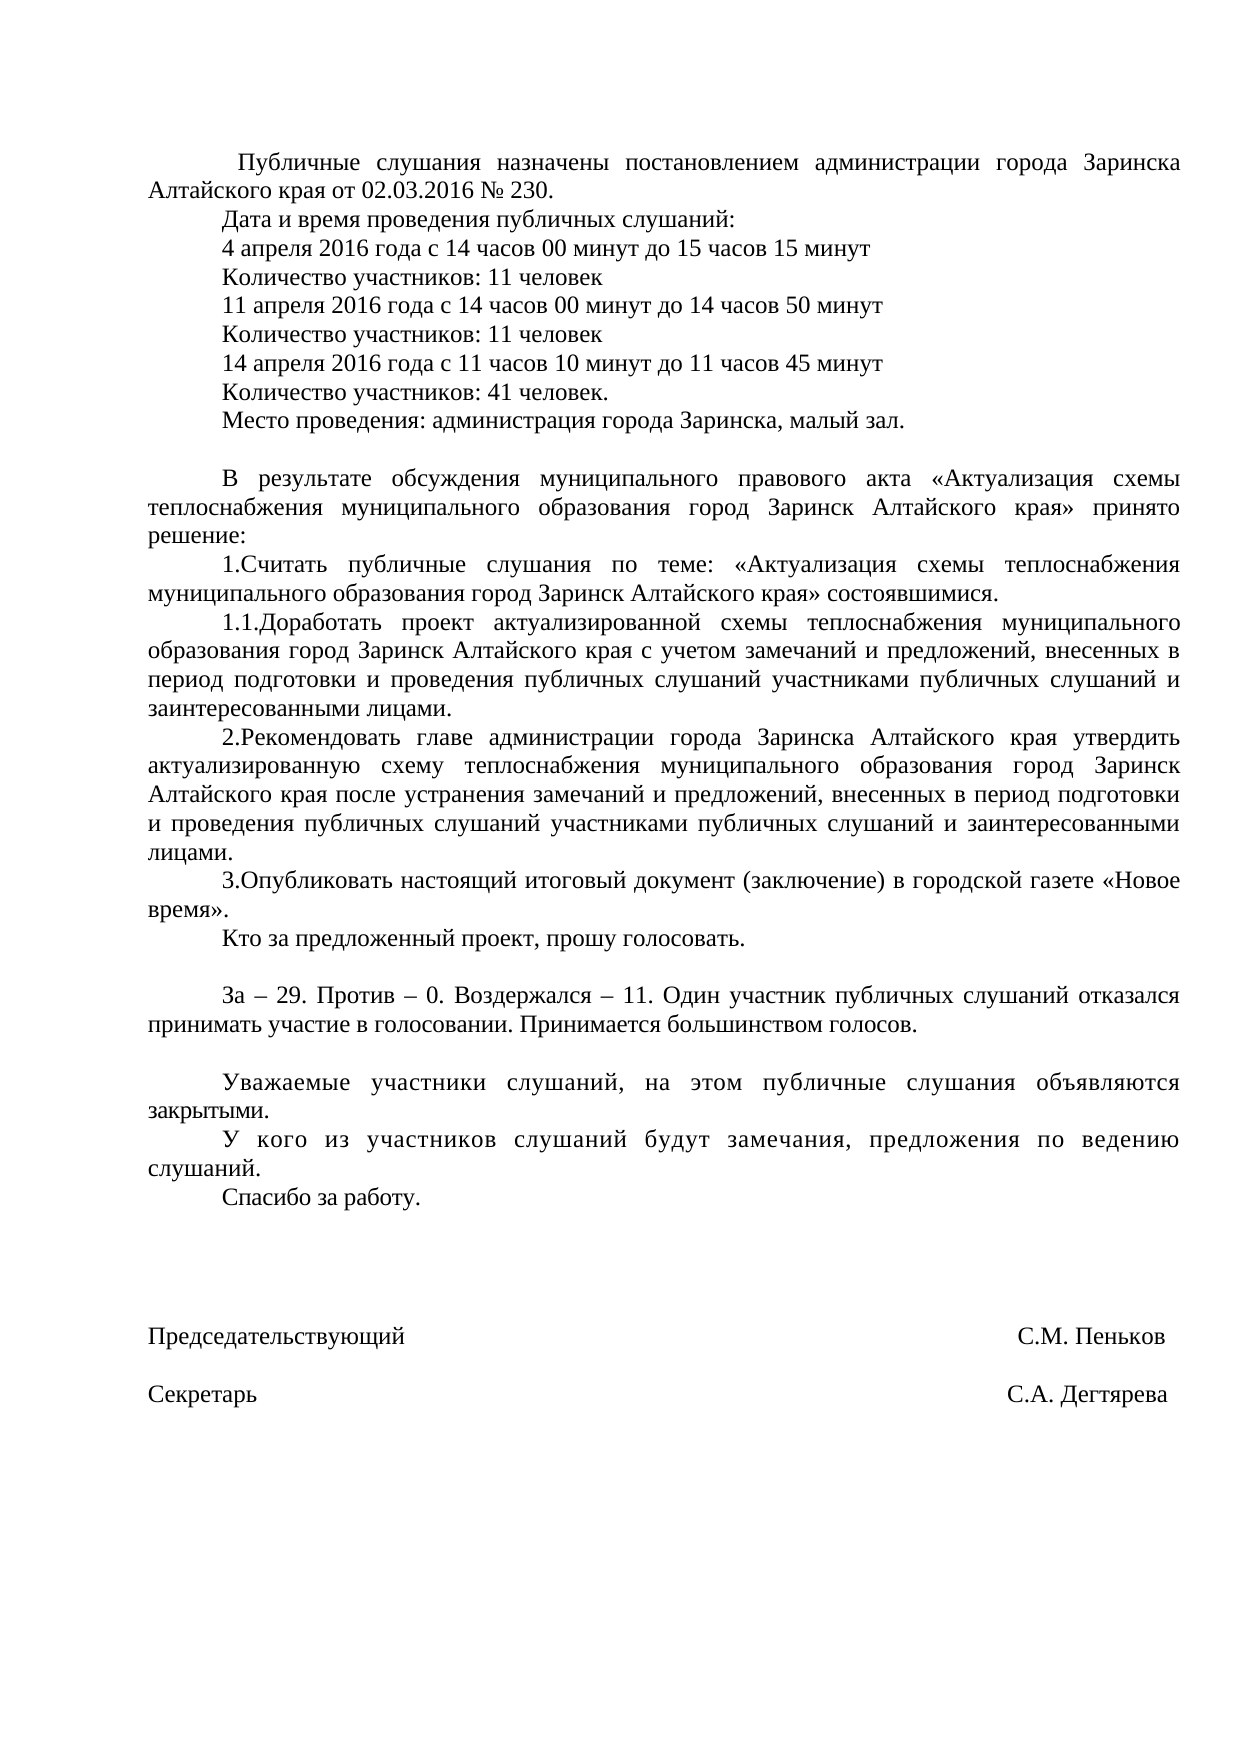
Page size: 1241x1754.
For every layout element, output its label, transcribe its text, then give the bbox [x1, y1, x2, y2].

text 11 апреля 2016 года с 14 часов 00 минут до 14 часов 50 минут [148, 291, 1181, 319]
text Кто за предложенный проект, прошу голосовать. [148, 923, 1181, 952]
text Председательствующий С.М. Пеньков [148, 1321, 1181, 1350]
text Количество участников: 11 человек [148, 319, 1181, 348]
text Количество участников: 11 человек [148, 262, 1181, 291]
text В результате обсуждения муниципального правового акта «Актуализация схемы теплоснабжения муниципального образования город Заринск Алтайского края» принято решение: [148, 463, 1181, 549]
text 14 апреля 2016 года с 11 часов 10 минут до 11 часов 45 минут [148, 348, 1181, 377]
text 4 апреля 2016 года с 14 часов 00 минут до 15 часов 15 минут [148, 233, 1181, 262]
text 1.1.Доработать проект актуализированной схемы теплоснабжения муниципального образования город Заринск Алтайского края с учетом замечаний и предложений, внесенных в период подготовки и проведения публичных слушаний участниками публичных слушаний и заинтересованными лицами. [148, 607, 1181, 722]
text Публичные слушания назначены постановлением администрации города Заринска Алтайского края от 02.03.2016 № 230. [148, 147, 1181, 204]
text Уважаемые участники слушаний, на этом публичные слушания объявляются закрытыми. [148, 1067, 1181, 1124]
text Секретарь С.А. Дегтярева [148, 1379, 1181, 1407]
text Место проведения: администрация города Заринска, малый зал. [148, 406, 1181, 434]
text Количество участников: 41 человек. [148, 377, 1181, 406]
text Дата и время проведения публичных слушаний: [148, 204, 1181, 233]
text У кого из участников слушаний будут замечания, предложения по ведению слушаний. [148, 1124, 1181, 1182]
text За – 29. Против – 0. Воздержался – 11. Один участник публичных слушаний отказался принимать участие в голосовании. Принимается большинством голосов. [148, 981, 1181, 1038]
text 1.Считать публичные слушания по теме: «Актуализация схемы теплоснабжения муниципального образования город Заринск Алтайского края» состоявшимися. [148, 549, 1181, 607]
text Спасибо за работу. [148, 1182, 1181, 1211]
text 2.Рекомендовать главе администрации города Заринска Алтайского края утвердить актуализированную схему теплоснабжения муниципального образования город Заринск Алтайского края после устранения замечаний и предложений, внесенных в период подготовки и проведения публичных слушаний участниками публичных слушаний и заинтересованными лицами. [148, 722, 1181, 866]
text 3.Опубликовать настоящий итоговый документ (заключение) в городской газете «Новое время». [148, 866, 1181, 923]
